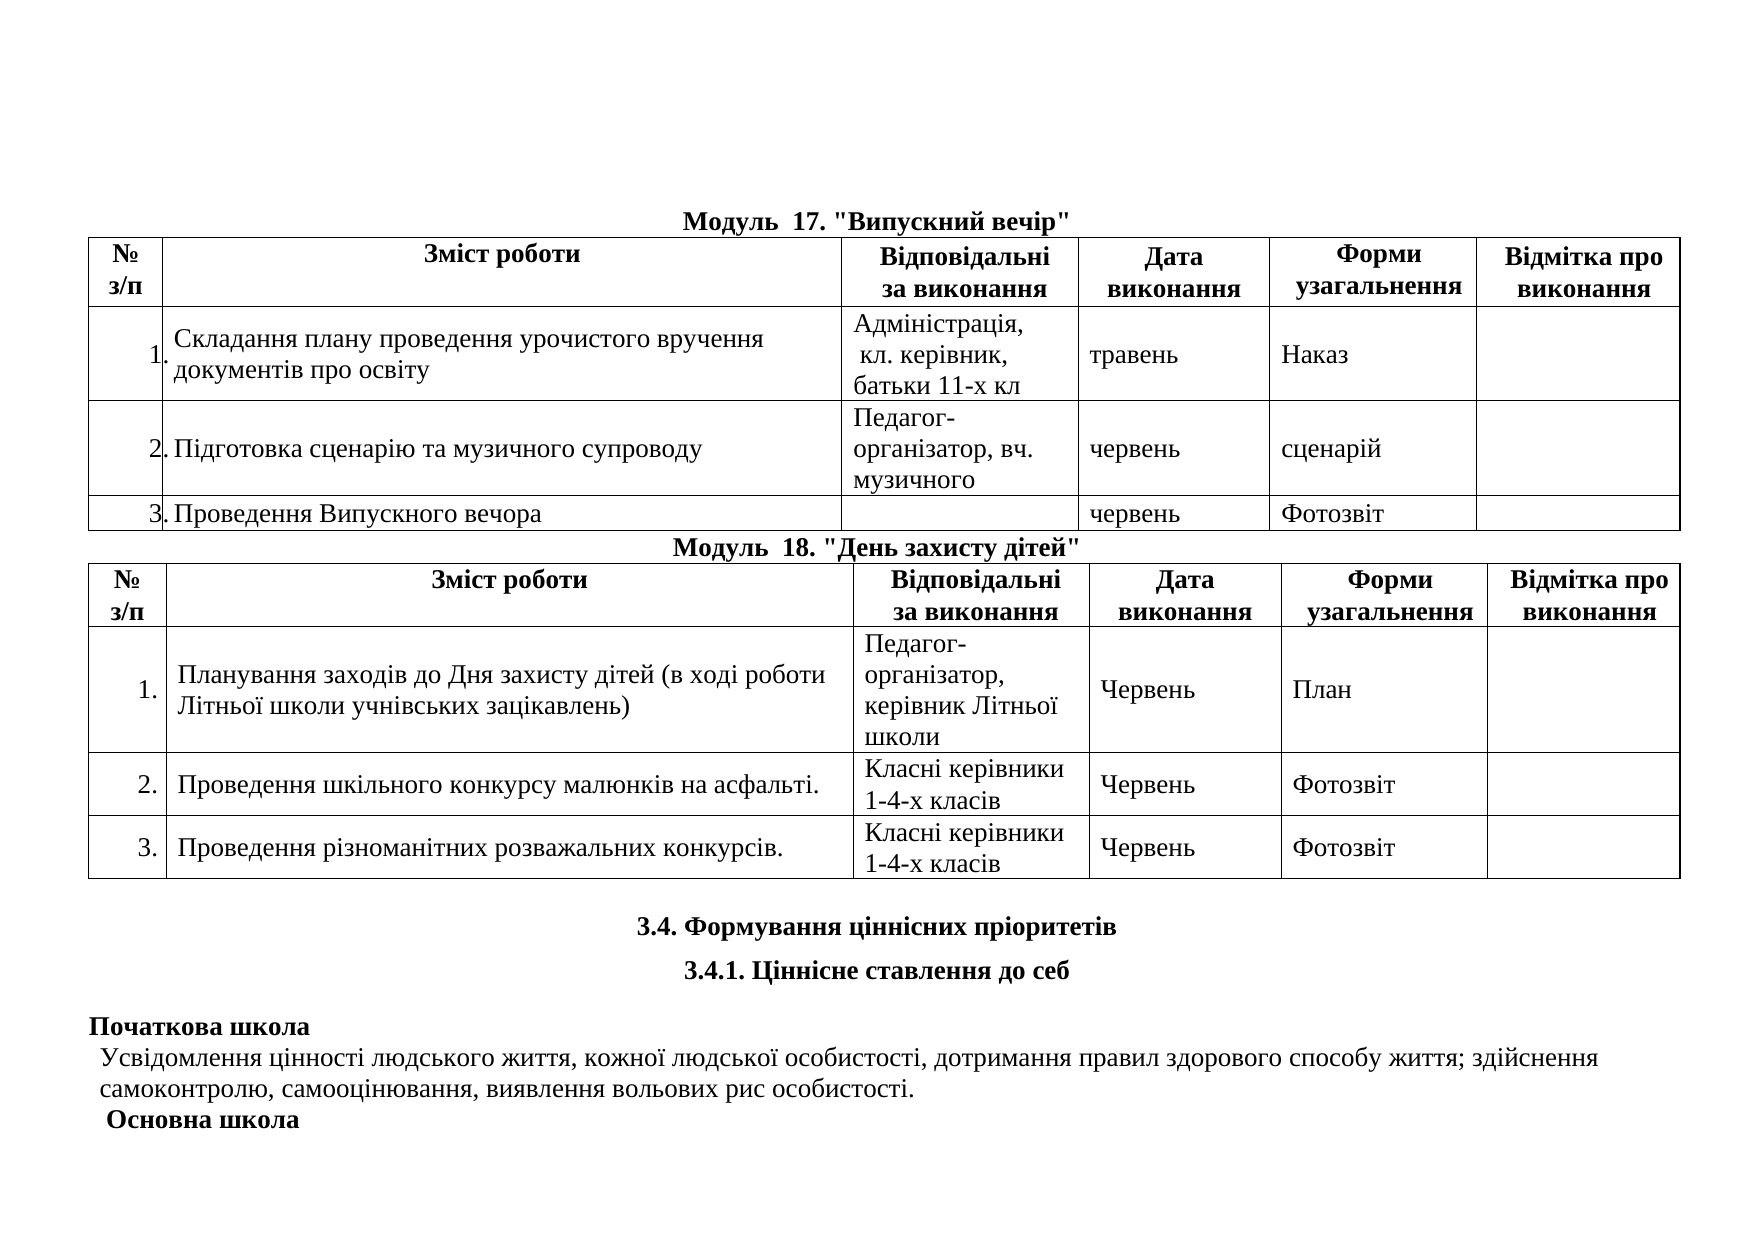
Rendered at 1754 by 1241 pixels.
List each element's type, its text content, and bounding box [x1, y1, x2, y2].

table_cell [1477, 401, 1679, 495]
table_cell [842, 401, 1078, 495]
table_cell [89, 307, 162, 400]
text Усвідомлення цінності людського життя, кожної людської особистості, дотримання правил здорового способу життя; здійснення самоконтролю, самооцінювання, виявлення вольових рис особистості. [99, 1041, 1665, 1104]
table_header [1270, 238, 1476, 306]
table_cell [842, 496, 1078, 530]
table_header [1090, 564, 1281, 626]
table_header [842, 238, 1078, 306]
text Модуль 18. "День захисту дітей" [89, 531, 1665, 563]
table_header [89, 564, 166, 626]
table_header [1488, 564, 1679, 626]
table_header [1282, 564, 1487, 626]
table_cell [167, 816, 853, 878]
text Основна школа [99, 1104, 1665, 1135]
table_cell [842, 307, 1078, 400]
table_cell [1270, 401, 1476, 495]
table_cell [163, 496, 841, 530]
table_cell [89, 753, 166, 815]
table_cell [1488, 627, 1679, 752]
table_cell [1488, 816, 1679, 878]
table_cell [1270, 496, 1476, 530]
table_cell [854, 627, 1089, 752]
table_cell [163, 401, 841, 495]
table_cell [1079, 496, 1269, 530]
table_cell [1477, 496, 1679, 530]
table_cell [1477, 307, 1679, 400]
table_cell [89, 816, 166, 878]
text 3.4. Формування ціннісних пріоритетів [89, 910, 1665, 942]
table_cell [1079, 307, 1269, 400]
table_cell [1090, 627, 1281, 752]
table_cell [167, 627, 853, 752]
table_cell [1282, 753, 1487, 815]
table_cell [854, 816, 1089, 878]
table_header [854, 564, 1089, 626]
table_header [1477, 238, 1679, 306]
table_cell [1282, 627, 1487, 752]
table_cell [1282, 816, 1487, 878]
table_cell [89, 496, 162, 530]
text Початкова школа [89, 1010, 1665, 1041]
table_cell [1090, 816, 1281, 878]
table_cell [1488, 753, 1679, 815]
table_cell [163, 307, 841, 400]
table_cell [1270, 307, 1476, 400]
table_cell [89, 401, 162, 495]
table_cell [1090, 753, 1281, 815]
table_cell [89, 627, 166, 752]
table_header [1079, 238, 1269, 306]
text 3.4.1. Ціннісне ставлення до себ [89, 954, 1665, 985]
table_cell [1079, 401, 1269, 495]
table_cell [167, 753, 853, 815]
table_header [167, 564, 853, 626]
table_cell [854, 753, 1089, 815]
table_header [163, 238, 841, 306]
text Модуль 17. "Випускний вечір" [89, 205, 1665, 237]
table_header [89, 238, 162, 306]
